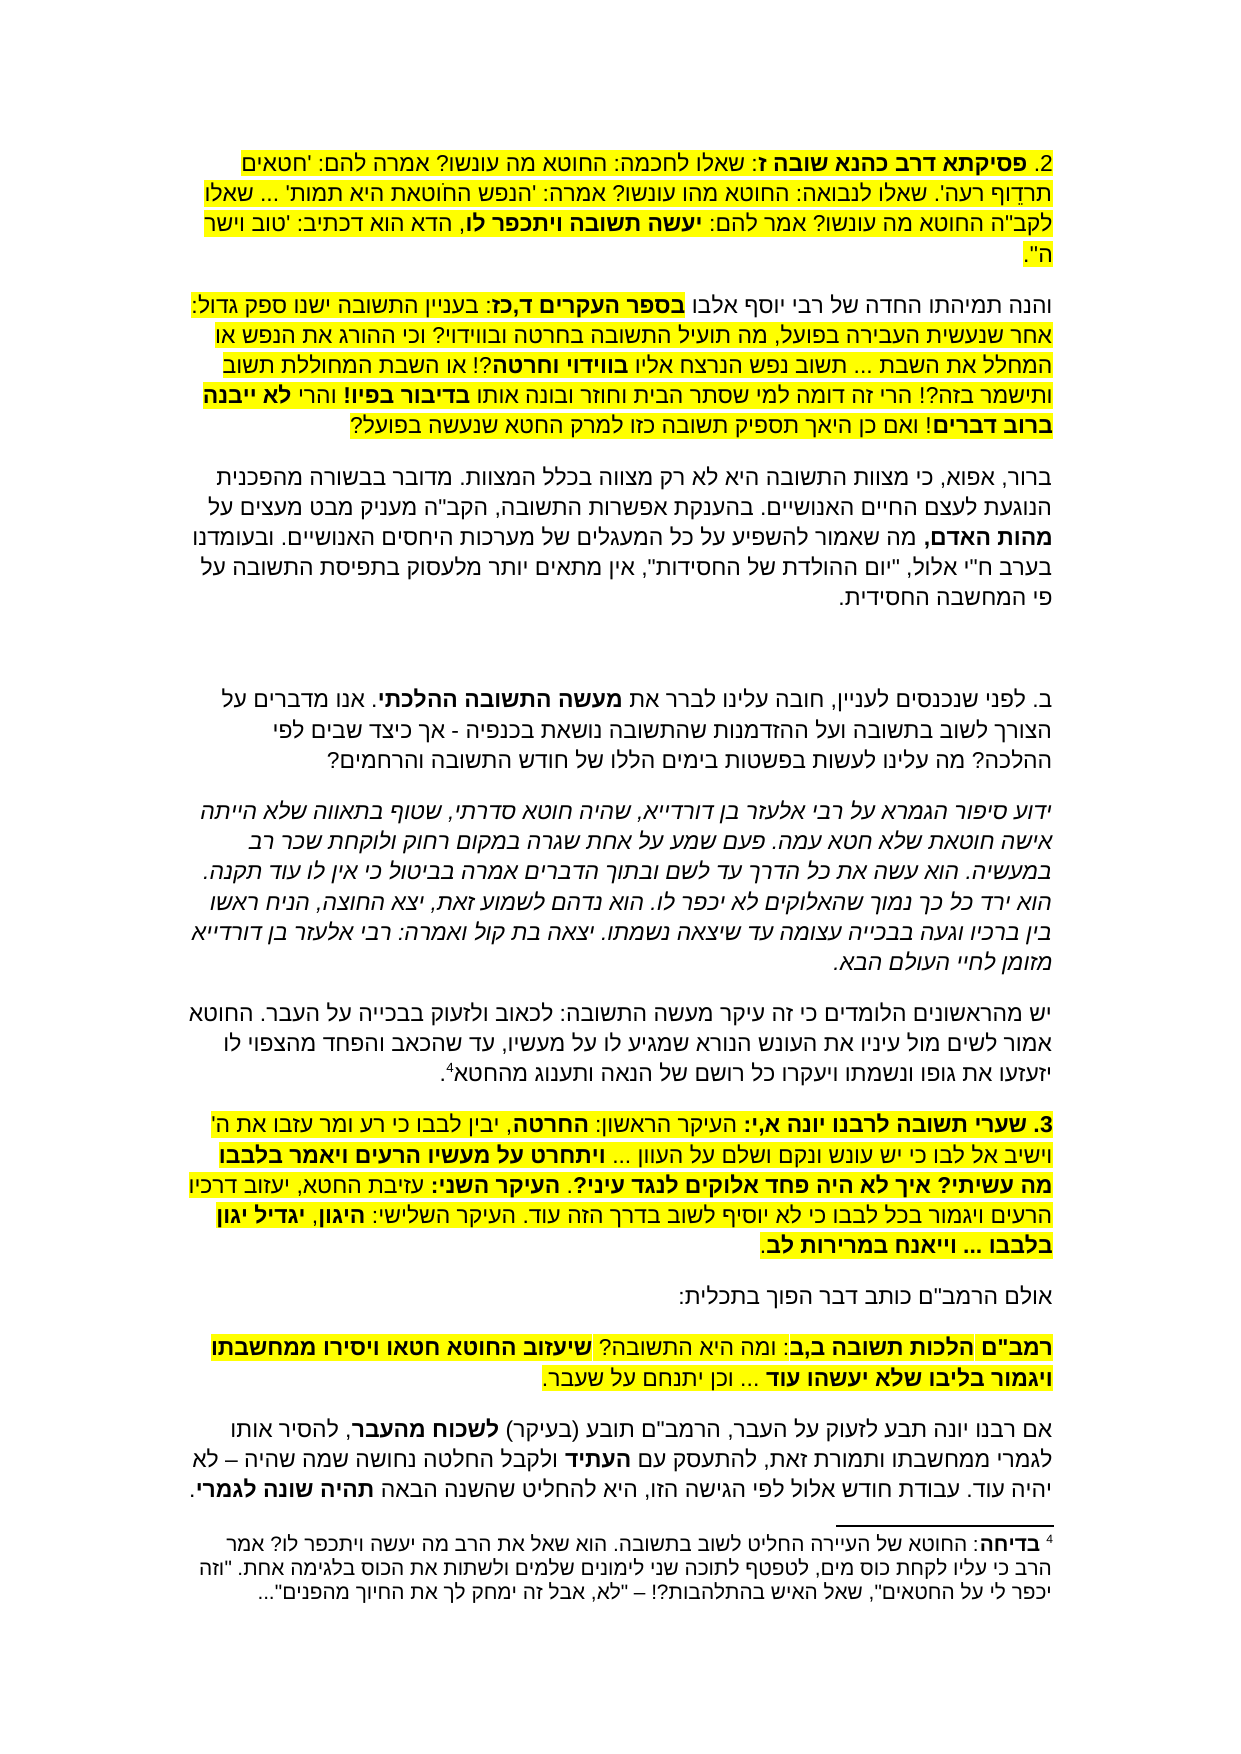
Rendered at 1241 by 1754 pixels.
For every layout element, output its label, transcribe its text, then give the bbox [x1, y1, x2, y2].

text ידוע סיפור הגמרא על רבי אלעזר בן דורדייא, שהיה חוטא סדרתי, שטוף בתאווה שלא הייתה אישה חוטאת שלא חטא עמה. פעם שמע על אחת שגרה במקום רחוק ולוקחת שכר רב במעשיה. הוא עשה את כל הדרך עד לשם ובתוך הדברים אמרה בביטול כי אין לו עוד תקנה. הוא ירד כל כך נמוך שהאלוקים לא יכפר לו. הוא נדהם לשמוע זאת, יצא החוצה, הניח ראשו בין ברכיו וגעה בבכייה עצומה עד שיצאה נשמתו. יצאה בת קול ואמרה: רבי אלעזר בן דורדייא מזומן לחיי העולם הבא. [187, 798, 1053, 975]
text והנה תמיהתו החדה של רבי יוסף אלבו בספר העקרים ד,כז: בעניין התשובה ישנו ספק גדול: אחר שנעשית העבירה בפועל, מה תועיל התשובה בחרטה ובווידוי? וכי ההורג את הנפש או המחלל את השבת ... תשוב נפש הנרצח אליו בווידוי וחרטה?! או השבת המחוללת תשוב ותישמר בזה?! הרי זה דומה למי שסתר הבית וחוזר ובונה אותו בדיבור בפיו! והרי לא ייבנה ברוב דברים! ואם כן היאך תספיק תשובה כזו למרק החטא שנעשה בפועל? [187, 292, 1053, 439]
text ברור, אפוא, כי מצוות התשובה היא לא רק מצווה בכלל המצוות. מדובר בבשורה מהפכנית הנוגעת לעצם החיים האנושיים. בהענקת אפשרות התשובה, הקב"ה מעניק מבט מעצים על מהות האדם, מה שאמור להשפיע על כל המעגלים של מערכות היחסים האנושיים. ובעומדנו בערב ח"י אלול, "יום ההולדת של החסידות", אין מתאים יותר מלעסוק בתפיסת התשובה על פי המחשבה החסידית. [187, 463, 1053, 611]
text רמב"ם הלכות תשובה ב,ב: ומה היא התשובה? שיעזוב החוטא חטאו ויסירו ממחשבתו ויגמור בליבו שלא יעשהו עוד ... וכן יתנחם על שעבר. [187, 1334, 1053, 1391]
subtitle אם רבנו יונה תבע לזעוק על העבר, הרמב"ם תובע (בעיקר) לשכוח מהעבר, להסיר אותו לגמרי ממחשבתו ותמורת זאת, להתעסק עם העתיד ולקבל החלטה נחושה שמה שהיה – לא יהיה עוד. עבודת חודש אלול לפי הגישה הזו, היא להחליט שהשנה הבאה תהיה שונה לגמרי. [187, 1416, 1053, 1502]
text יש מהראשונים הלומדים כי זה עיקר מעשה התשובה: לכאוב ולזעוק בבכייה על העבר. החוטא אמור לשים מול עיניו את העונש הנורא שמגיע לו על מעשיו, עד שהכאב והפחד מהצפוי לו יזעזעו את גופו ונשמתו ויעקרו כל רושם של הנאה ותענוג מהחטא. [187, 1000, 1053, 1087]
text 2. פסיקתא דרב כהנא שובה ז: שאלו לחכמה: החוטא מה עונשו? אמרה להם: 'חטאים תרדֵוף רעה'. שאלו לנבואה: החוטא מהו עונשו? אמרה: 'הנפש החֹוטאת היא תמות' ... שאלו לקב"ה החוטא מה עונשו? אמר להם: יעשה תשובה ויתכפר לו, הדא הוא דכתיב: 'טוב וישר ה''. [187, 150, 1053, 267]
text ב. לפני שנכנסים לעניין, חובה עלינו לברר את מעשה התשובה ההלכתי. אנו מדברים על הצורך לשוב בתשובה ועל ההזדמנות שהתשובה נושאת בכנפיה - אך כיצד שבים לפי ההלכה? מה עלינו לעשות בפשטות בימים הללו של חודש התשובה והרחמים? [187, 686, 1053, 773]
subtitle אולם הרמב"ם כותב דבר הפוך בתכלית: [187, 1283, 1053, 1310]
subtitle 3. שערי תשובה לרבנו יונה א,י: העיקר הראשון: החרטה, יבין לבבו כי רע ומר עזבו את ה' וישיב אל לבו כי יש עונש ונקם ושלם על העוון ... ויתחרט על מעשיו הרעים ויאמר בלבבו מה עשיתי? איך לא היה פחד אלוקים לנגד עיני?. העיקר השני: עזיבת החטא, יעזוב דרכיו הרעים ויגמור בכל לבבו כי לא יוסיף לשוב בדרך הזה עוד. העיקר השלישי: היגון, יגדיל יגון בלבבו ... וייאנח במרירות לב. [187, 1111, 1053, 1259]
